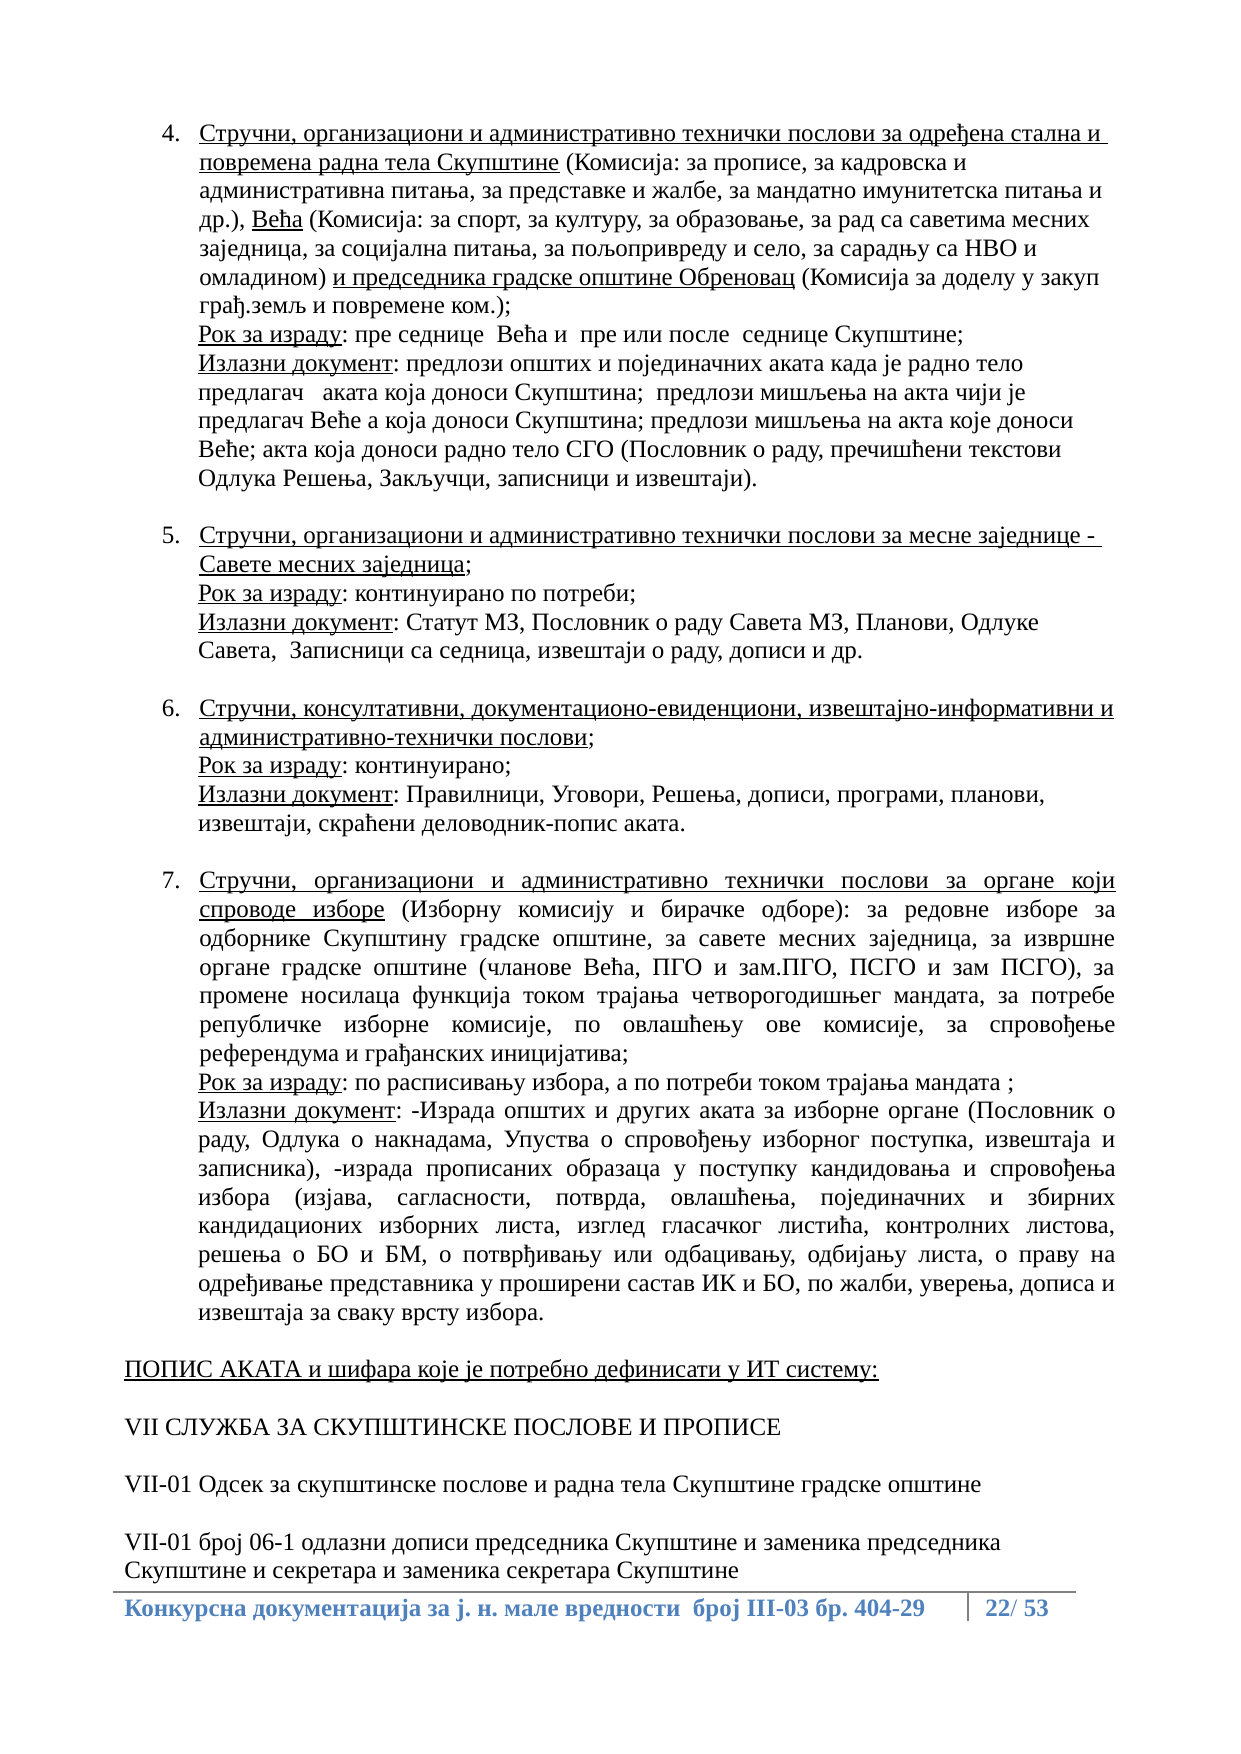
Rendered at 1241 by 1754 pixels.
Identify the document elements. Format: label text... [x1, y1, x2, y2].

text VII-01 Одсек за скупштинске послове и радна тела Скупштине градске општине [124, 1469, 1116, 1498]
text Излазни документ: предлози општих и појединачних аката када је радно тело предлагач аката која доноси Скупштина; предлози мишљења на акта чији је предлагач Веће а која доноси Скупштина; предлози мишљења на акта које доноси Веће; акта која доноси радно тело СГО (Пословник о раду, пречишћени текстови Одлука Решења, Закључци, записници и извештаји). [198, 348, 1116, 492]
text Излазни документ: Правилници, Уговори, Решења, дописи, програми, планови, извештаји, скраћени деловодник-попис аката. [198, 779, 1116, 837]
text Рок за израду: континуирано; [124, 751, 1116, 779]
list Стручни, консултативни, документационо-евиденциони, извештајно-информативни и административно-технички послови; [162, 693, 1116, 751]
text ПОПИС АКАТА и шифара које је потребно дефинисати у ИТ систему: [124, 1354, 1116, 1383]
text Рок за израду: пре седнице Већа и пре или после седнице Скупштине; [124, 319, 1116, 348]
text Излазни документ: Статут МЗ, Пословник о раду Савета МЗ, Планови, Одлуке Савета, Записници са седница, извештаји о раду, дописи и др. [198, 607, 1116, 664]
text Рок за израду: континуирано по потреби; [124, 578, 1116, 607]
text Рок за израду: по расписивању избора, а по потреби током трајања мандата ; [124, 1067, 1116, 1096]
list Стручни, организациони и административно технички послови за органе који спроводе изборе (Изборну комисију и бирачке одборе): за редовне изборе за одборнике Скупштину градске општине, за савете месних заједница, за извршне органе градске општине (чланове Већа, ПГО и зам.ПГО, ПСГО и зам ПСГО), за промене носилаца функција током трајања четворогодишњег мандата, за потребе републичке изборне комисије, по овлашћењу ове комисије, за спровођење референдума и грађанских иницијатива; [162, 866, 1116, 1067]
text VII-01 број 06-1 одлазни дописи председника Скупштине и заменика председника Скупштине и секретара и заменика секретара Скупштине [124, 1527, 1116, 1584]
text Излазни документ: -Израда општих и других аката за изборне органе (Пословник о раду, Одлука о накнадама, Упуства о спровођењу изборног поступка, извештаја и записника), -израда прописаних образаца у поступку кандидовања и спровођења избора (изјава, сагласности, потврда, овлашћења, појединачних и збирних кандидационих изборних листа, изглед гласачког листића, контролних листова, решења о БО и БМ, о потврђивању или одбацивању, одбијању листа, о праву на одређивање представника у проширени састав ИК и БО, по жалби, уверења, дописа и извештаја за сваку врсту избора. [198, 1096, 1116, 1326]
list Стручни, организациони и административно технички послови за одређена стална и повремена радна тела Скупштине (Комисија: за прописе, за кадровска и административна питања, за представке и жалбе, за мандатно имунитетска питања и др.), Већа (Комисија: за спорт, за културу, за образовање, за рад са саветима месних заједница, за социјална питања, за пољопривреду и село, за сарадњу са НВО и омладином) и председника градске општине Обреновац (Комисија за доделу у закуп грађ.земљ и повремене ком.); [162, 118, 1116, 319]
list Стручни, организациони и административно технички послови за месне заједнице - Савете месних заједница; [162, 521, 1116, 578]
text VII СЛУЖБА ЗА СКУПШТИНСКЕ ПОСЛОВЕ И ПРОПИСЕ [124, 1412, 1116, 1441]
